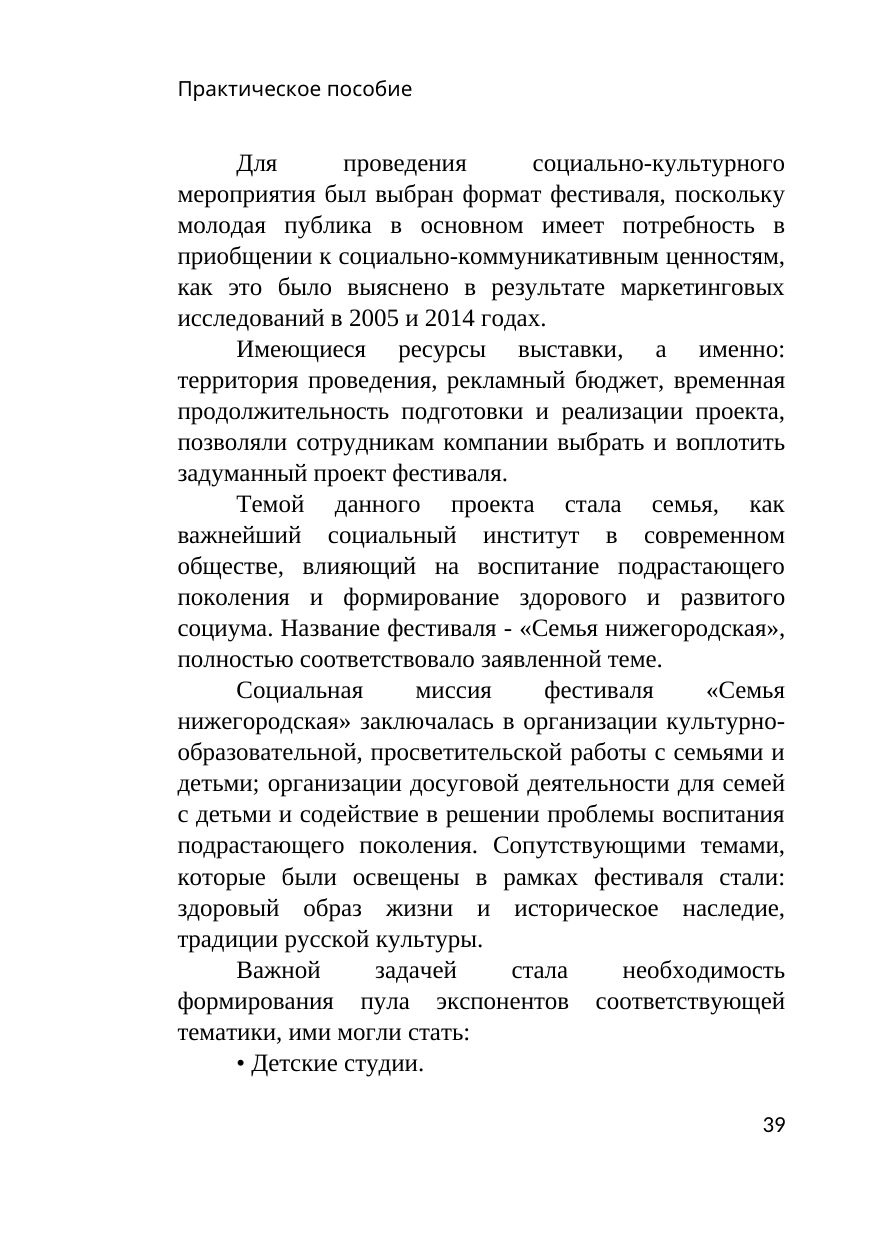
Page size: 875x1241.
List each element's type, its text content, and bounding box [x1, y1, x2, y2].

text Важной задачей стала необходимость формирования пула экспонентов соответствующей тематики, ими могли стать: [177, 955, 785, 1046]
text Социальная миссия фестиваля «Семья нижегородская» заключалась в организации культурно-образовательной, просветительской работы с семьями и детьми; организации досуговой деятельности для семей с детьми и содействие в решении проблемы воспитания подрастающего поколения. Сопутствующими темами, которые были освещены в рамках фестиваля стали: здоровый образ жизни и историческое наследие, традиции русской культуры. [177, 675, 785, 952]
text Для проведения социально-культурного мероприятия был выбран формат фестиваля, поскольку молодая публика в основном имеет потребность в приобщении к социально-коммуникативным ценностям, как это было выяснено в результате маркетинговых исследований в 2005 и 2014 годах. [177, 148, 785, 332]
text Темой данного проекта стала семья, как важнейший социальный институт в современном обществе, влияющий на воспитание подрастающего поколения и формирование здорового и развитого социума. Название фестиваля - «Семья нижегородская», полностью соответствовало заявленной теме. [177, 489, 785, 673]
text • Детские студии. [177, 1048, 785, 1077]
text Имеющиеся ресурсы выставки, а именно: территория проведения, рекламный бюджет, временная продолжительность подготовки и реализации проекта, позволяли сотрудникам компании выбрать и воплотить задуманный проект фестиваля. [177, 334, 785, 487]
